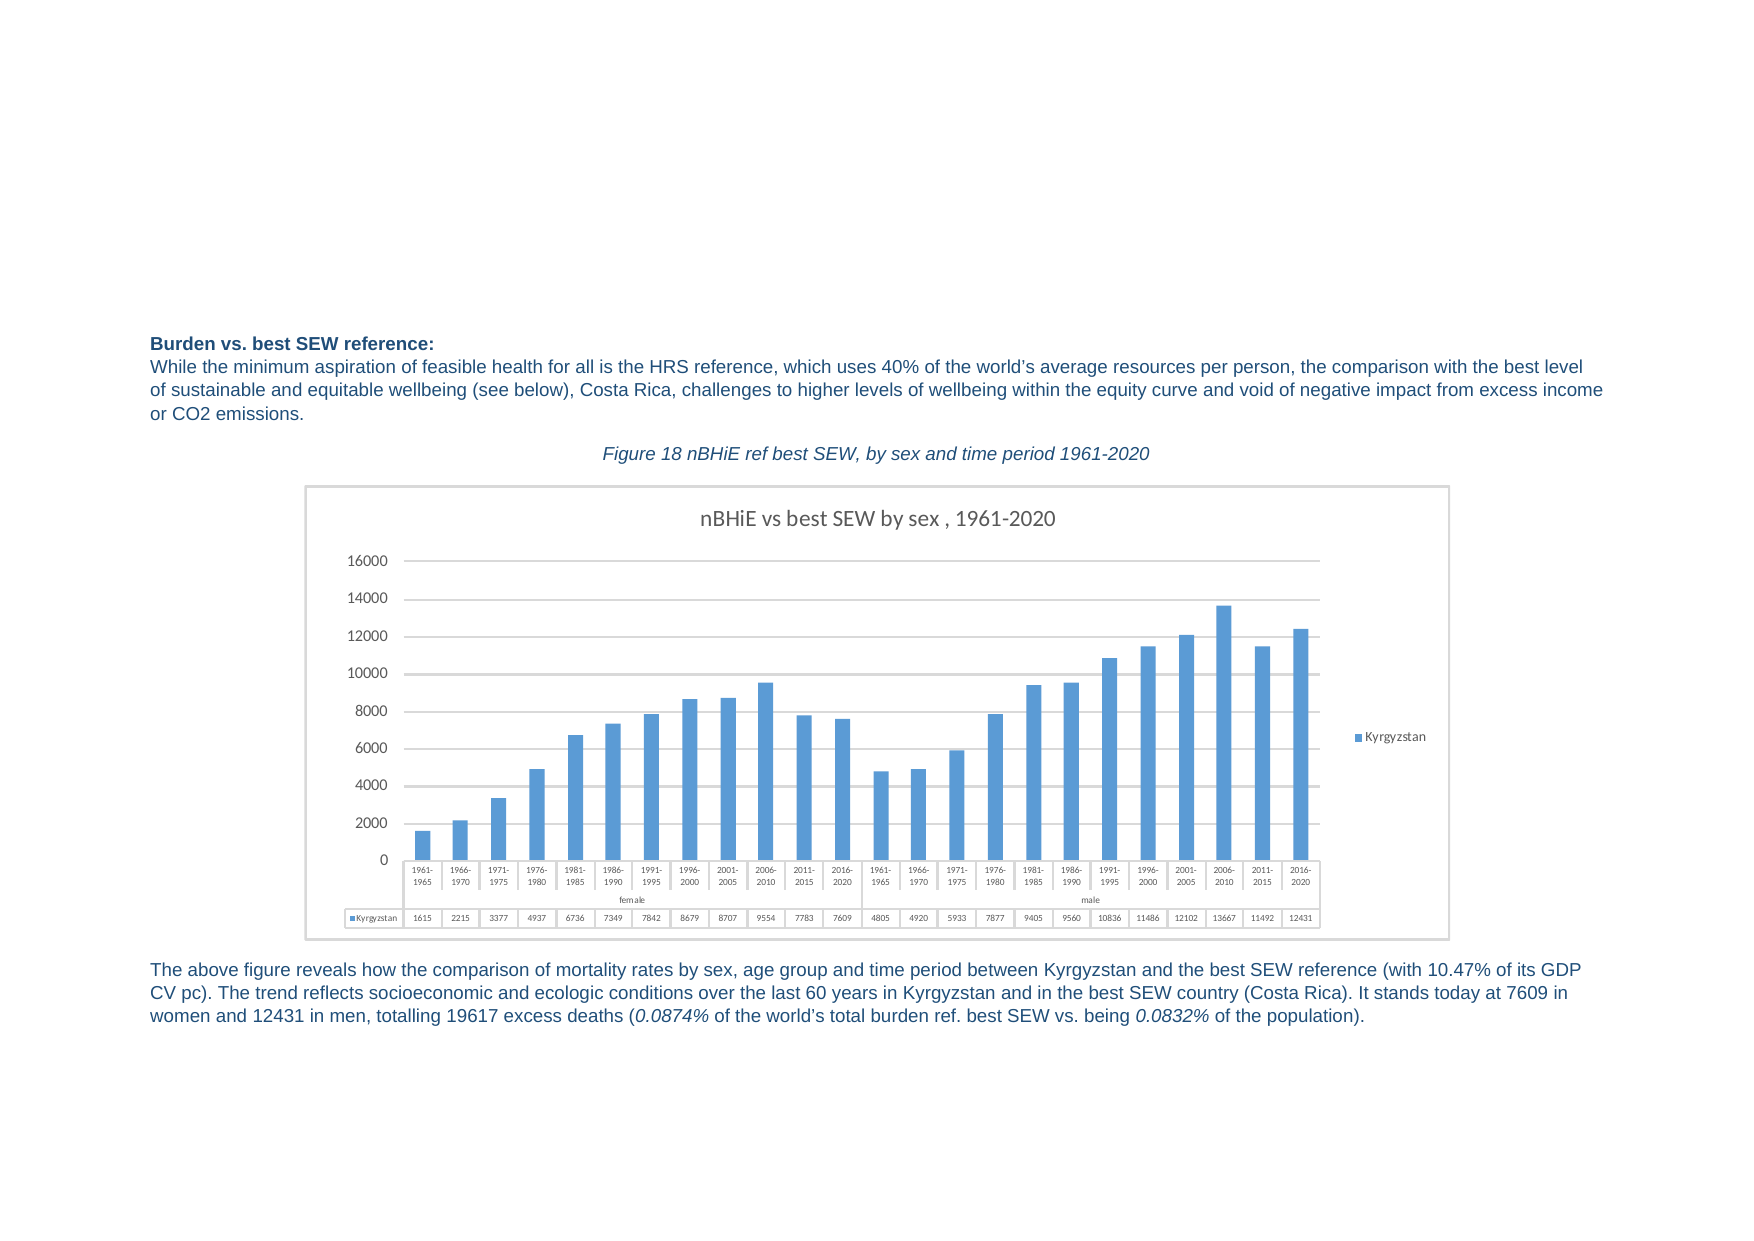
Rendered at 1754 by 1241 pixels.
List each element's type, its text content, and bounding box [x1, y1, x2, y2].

text While the minimum aspiration of feasible health for all is the HRS reference, which uses 40% of the world’s average resources per person, the comparison with the best level of sustainable and equitable wellbeing (see below), Costa Rica, challenges to higher levels of wellbeing within the equity curve and void of negative impact from excess income or CO2 emissions. [150, 356, 1604, 424]
subtitle Burden vs. best SEW reference: [150, 333, 1604, 354]
text The above figure reveals how the comparison of mortality rates by sex, age group and time period between Kyrgyzstan and the best SEW reference (with 10.47% of its GDP CV pc). The trend reflects socioeconomic and ecologic conditions over the last 60 years in Kyrgyzstan and in the best SEW country (Costa Rica). It stands today at 7609 in women and 12431 in men, totalling 19617 excess deaths (0.0874% of the world’s total burden ref. best SEW vs. being 0.0832% of the population). [150, 958, 1604, 1026]
text Figure 18 nBHiE ref best SEW, by sex and time period 1961-2020 [150, 442, 1604, 464]
